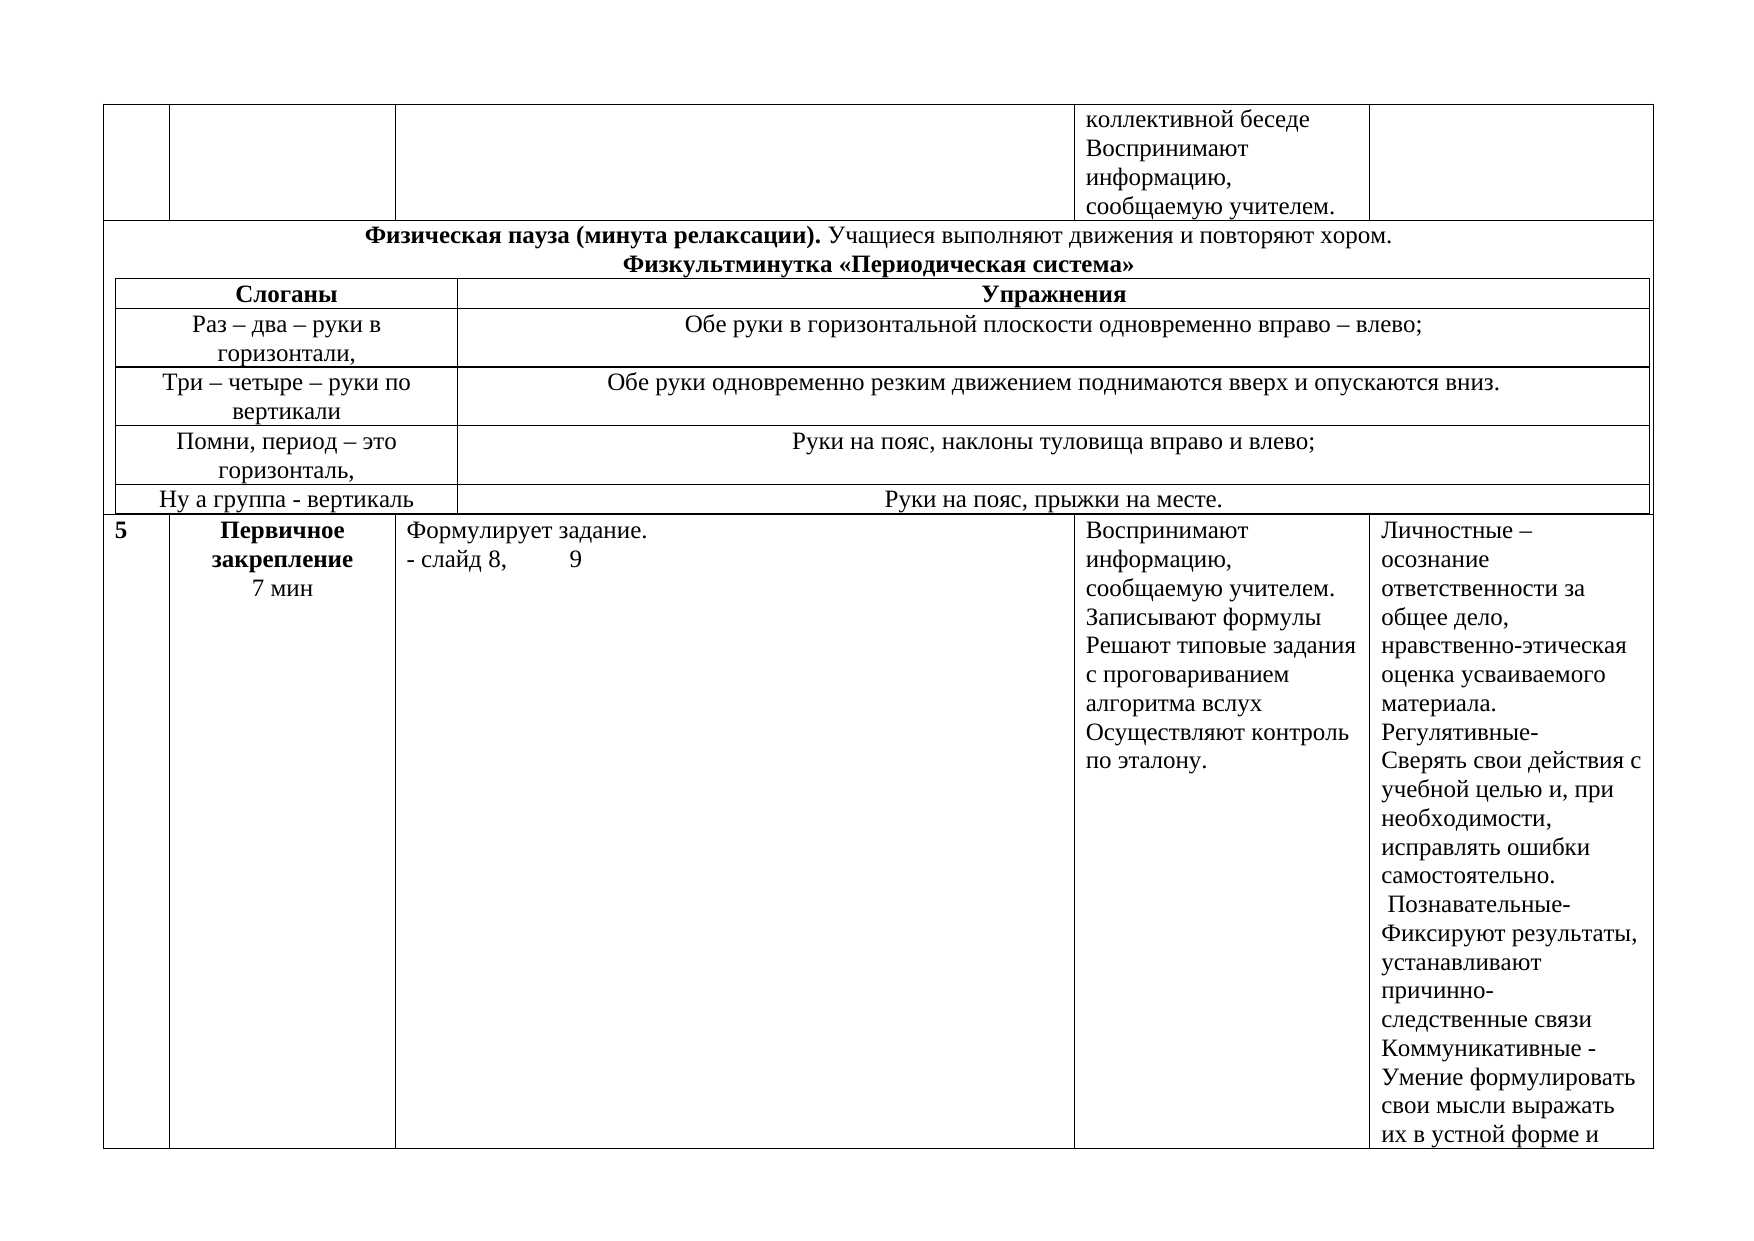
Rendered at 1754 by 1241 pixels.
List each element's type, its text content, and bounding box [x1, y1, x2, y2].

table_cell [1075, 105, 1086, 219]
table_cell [1063, 515, 1074, 1148]
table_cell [170, 105, 395, 219]
table_cell 4 [104, 105, 169, 219]
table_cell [1370, 515, 1653, 1148]
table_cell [1075, 515, 1369, 1148]
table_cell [396, 105, 1074, 219]
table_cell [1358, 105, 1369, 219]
table_cell 5 [104, 515, 169, 1148]
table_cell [170, 515, 395, 1148]
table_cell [1370, 105, 1653, 219]
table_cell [396, 515, 406, 1148]
table_cell Физическая пауза (минута релаксации). Учащиеся выполняют движения и повторяют хором. Физкультминутка «Периодическая система» [104, 221, 1653, 514]
